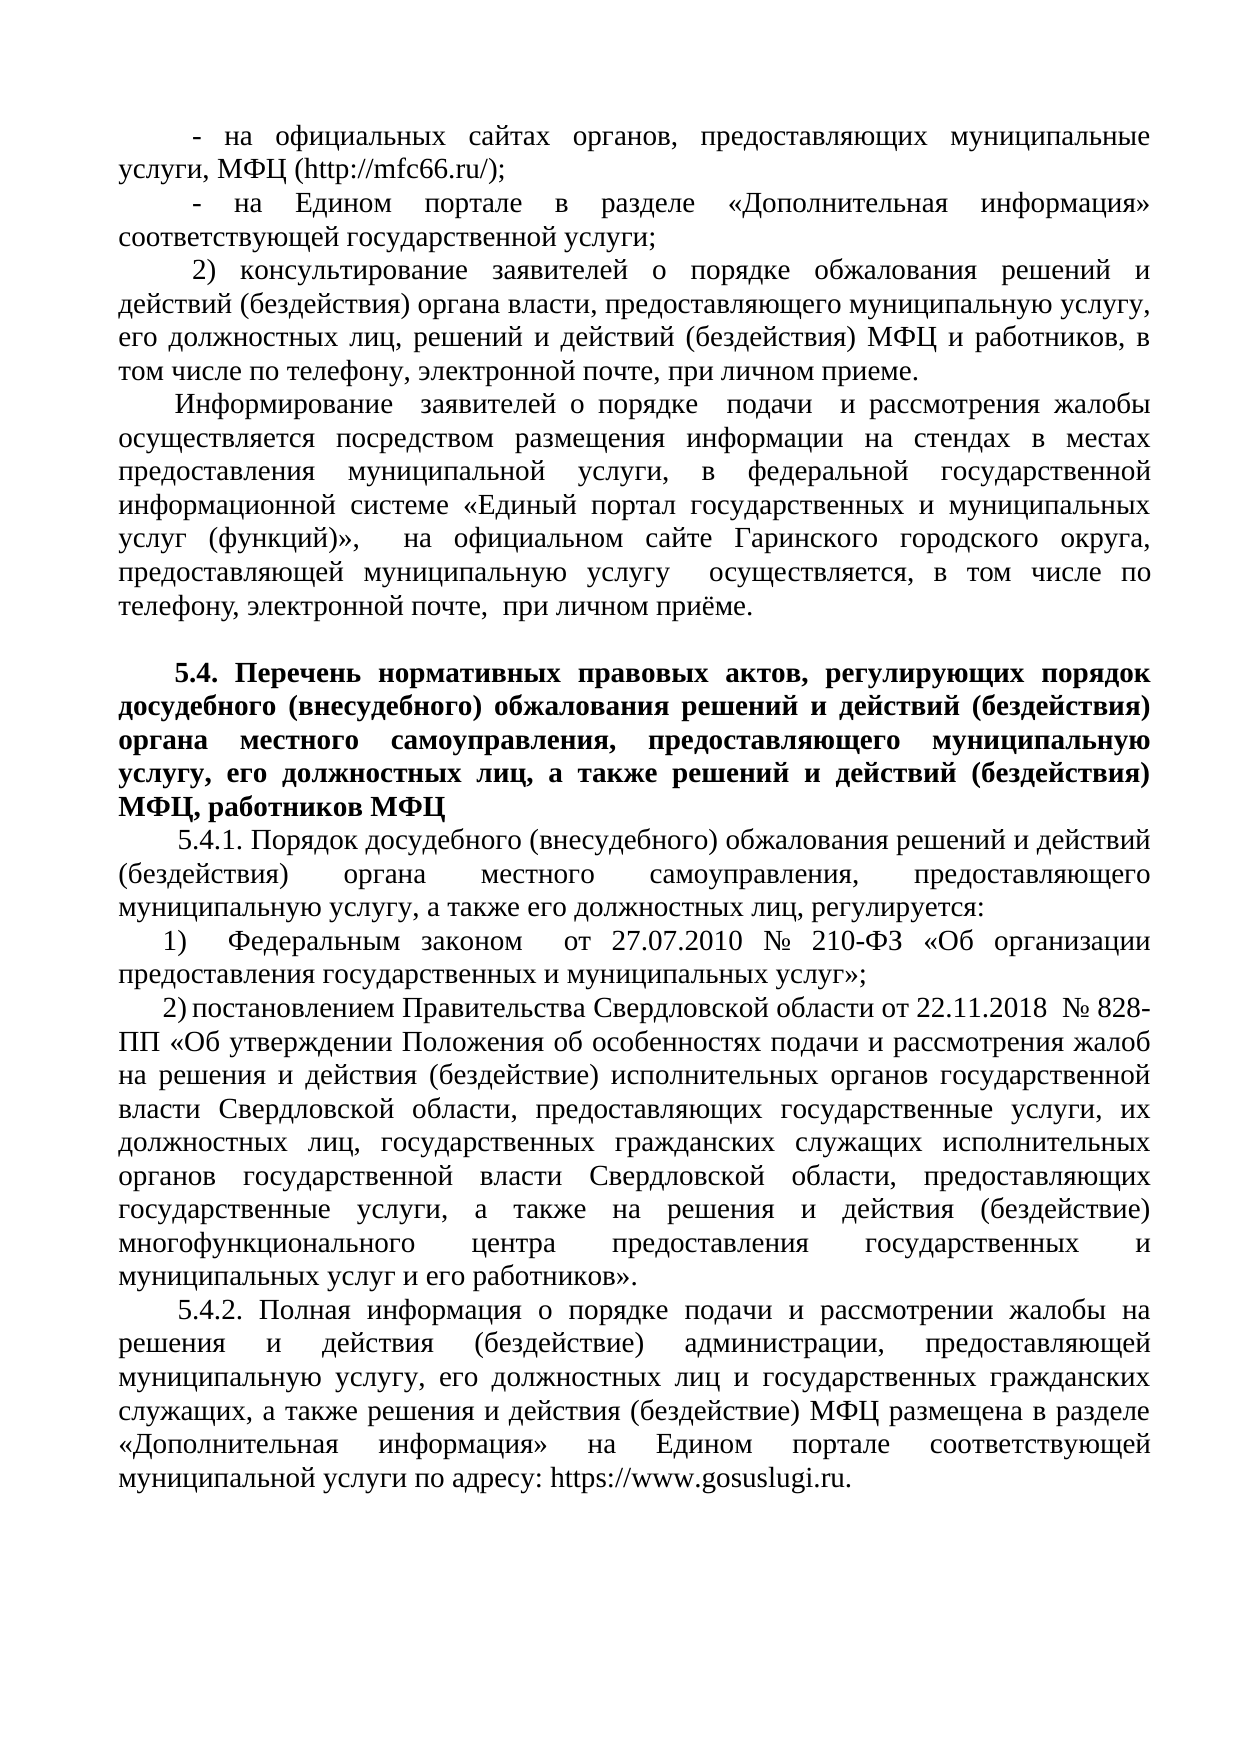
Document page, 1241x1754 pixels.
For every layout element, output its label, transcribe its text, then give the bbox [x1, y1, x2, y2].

text 2) консультирование заявителей о порядке обжалования решений и действий (бездействия) органа власти, предоставляющего муниципальную услугу, его должностных лиц, решений и действий (бездействия) МФЦ и работников, в том числе по телефону, электронной почте, при личном приеме. [118, 252, 1152, 386]
text 5.4.2. Полная информация о порядке подачи и рассмотрении жалобы на решения и действия (бездействие) администрации, предоставляющей муниципальную услугу, его должностных лиц и государственных гражданских служащих, а также решения и действия (бездействие) МФЦ размещена в разделе «Дополнительная информация» на Едином портале соответствующей муниципальной услуги по адресу: https://www.gosuslugi.ru. [118, 1292, 1152, 1493]
text - на Едином портале в разделе «Дополнительная информация» соответствующей государственной услуги; [118, 185, 1152, 252]
text 1) Федеральным законом от 27.07.2010 № 210-ФЗ «Об организации предоставления государственных и муниципальных услуг»; [118, 923, 1152, 990]
text Информирование заявителей о порядке подачи и рассмотрения жалобы осуществляется посредством размещения информации на стендах в местах предоставления муниципальной услуги, в федеральной государственной информационной системе «Единый портал государственных и муниципальных услуг (функций)», на официальном сайте Гаринского городского округа, предоставляющей муниципальную услугу осуществляется, в том числе по телефону, электронной почте, при личном приёме. [118, 386, 1152, 621]
list постановлением Правительства Свердловской области от 22.11.2018 № 828-ПП «Об утверждении Положения об особенностях подачи и рассмотрения жалоб на решения и действия (бездействие) исполнительных органов государственной власти Свердловской области, предоставляющих государственные услуги, их должностных лиц, государственных гражданских служащих исполнительных органов государственной власти Свердловской области, предоставляющих государственные услуги, а также на решения и действия (бездействие) многофункционального центра предоставления государственных и муниципальных услуг и его работников». [118, 990, 1152, 1292]
text 5.4. Перечень нормативных правовых актов, регулирующих порядок досудебного (внесудебного) обжалования решений и действий (бездействия) органа местного самоуправления, предоставляющего муниципальную услугу, его должностных лиц, а также решений и действий (бездействия) МФЦ, работников МФЦ [118, 655, 1152, 822]
text - на официальных сайтах органов, предоставляющих муниципальные услуги, МФЦ (http://mfc66.ru/); [118, 118, 1152, 185]
text 5.4.1. Порядок досудебного (внесудебного) обжалования решений и действий (бездействия) органа местного самоуправления, предоставляющего муниципальную услугу, а также его должностных лиц, регулируется: [118, 822, 1152, 923]
